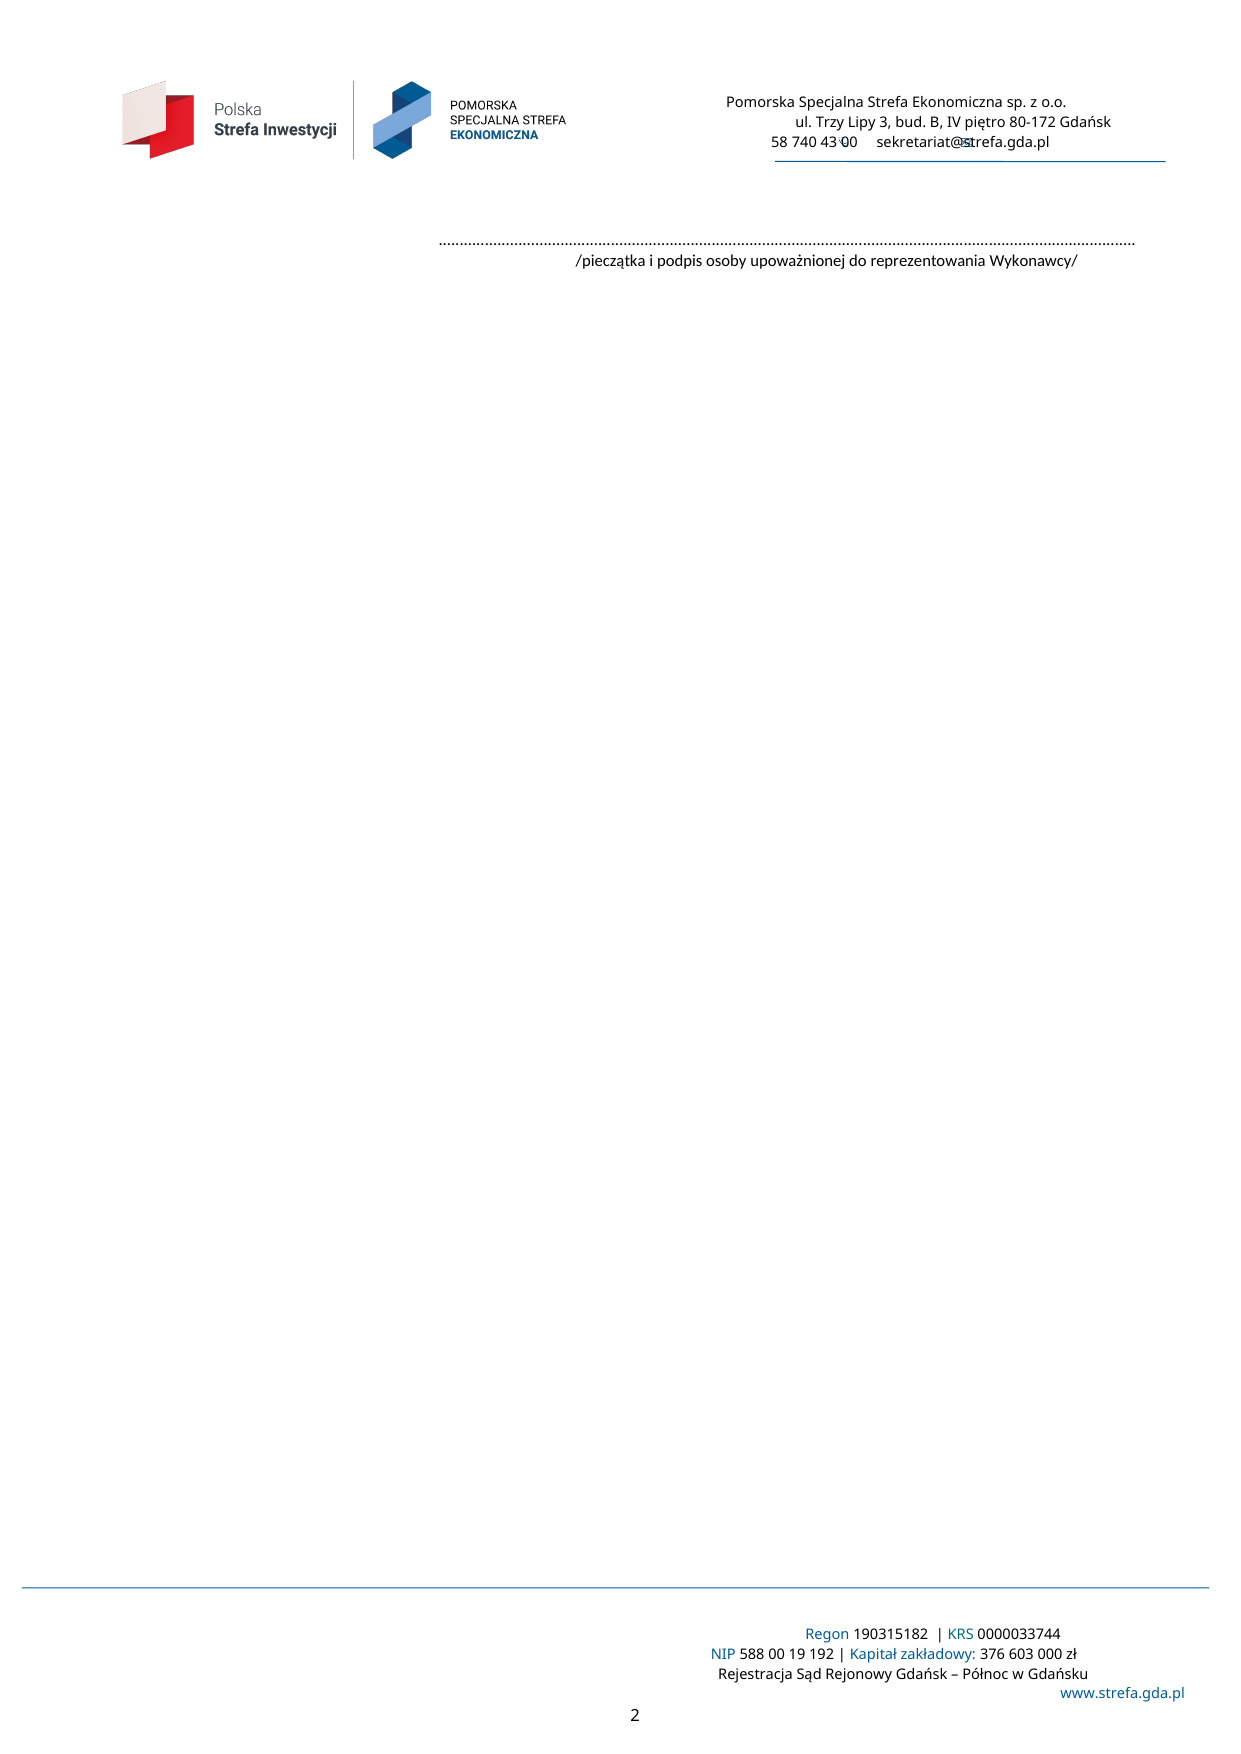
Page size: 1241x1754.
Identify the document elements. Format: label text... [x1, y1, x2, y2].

text ...................................................................................................................................................................... [354, 229, 1137, 250]
picture [960, 138, 972, 147]
text /pieczątka i podpis osoby upoważnionej do reprezentowania Wykonawcy/ [502, 250, 1137, 270]
picture [838, 137, 843, 147]
picture [100, 69, 566, 167]
